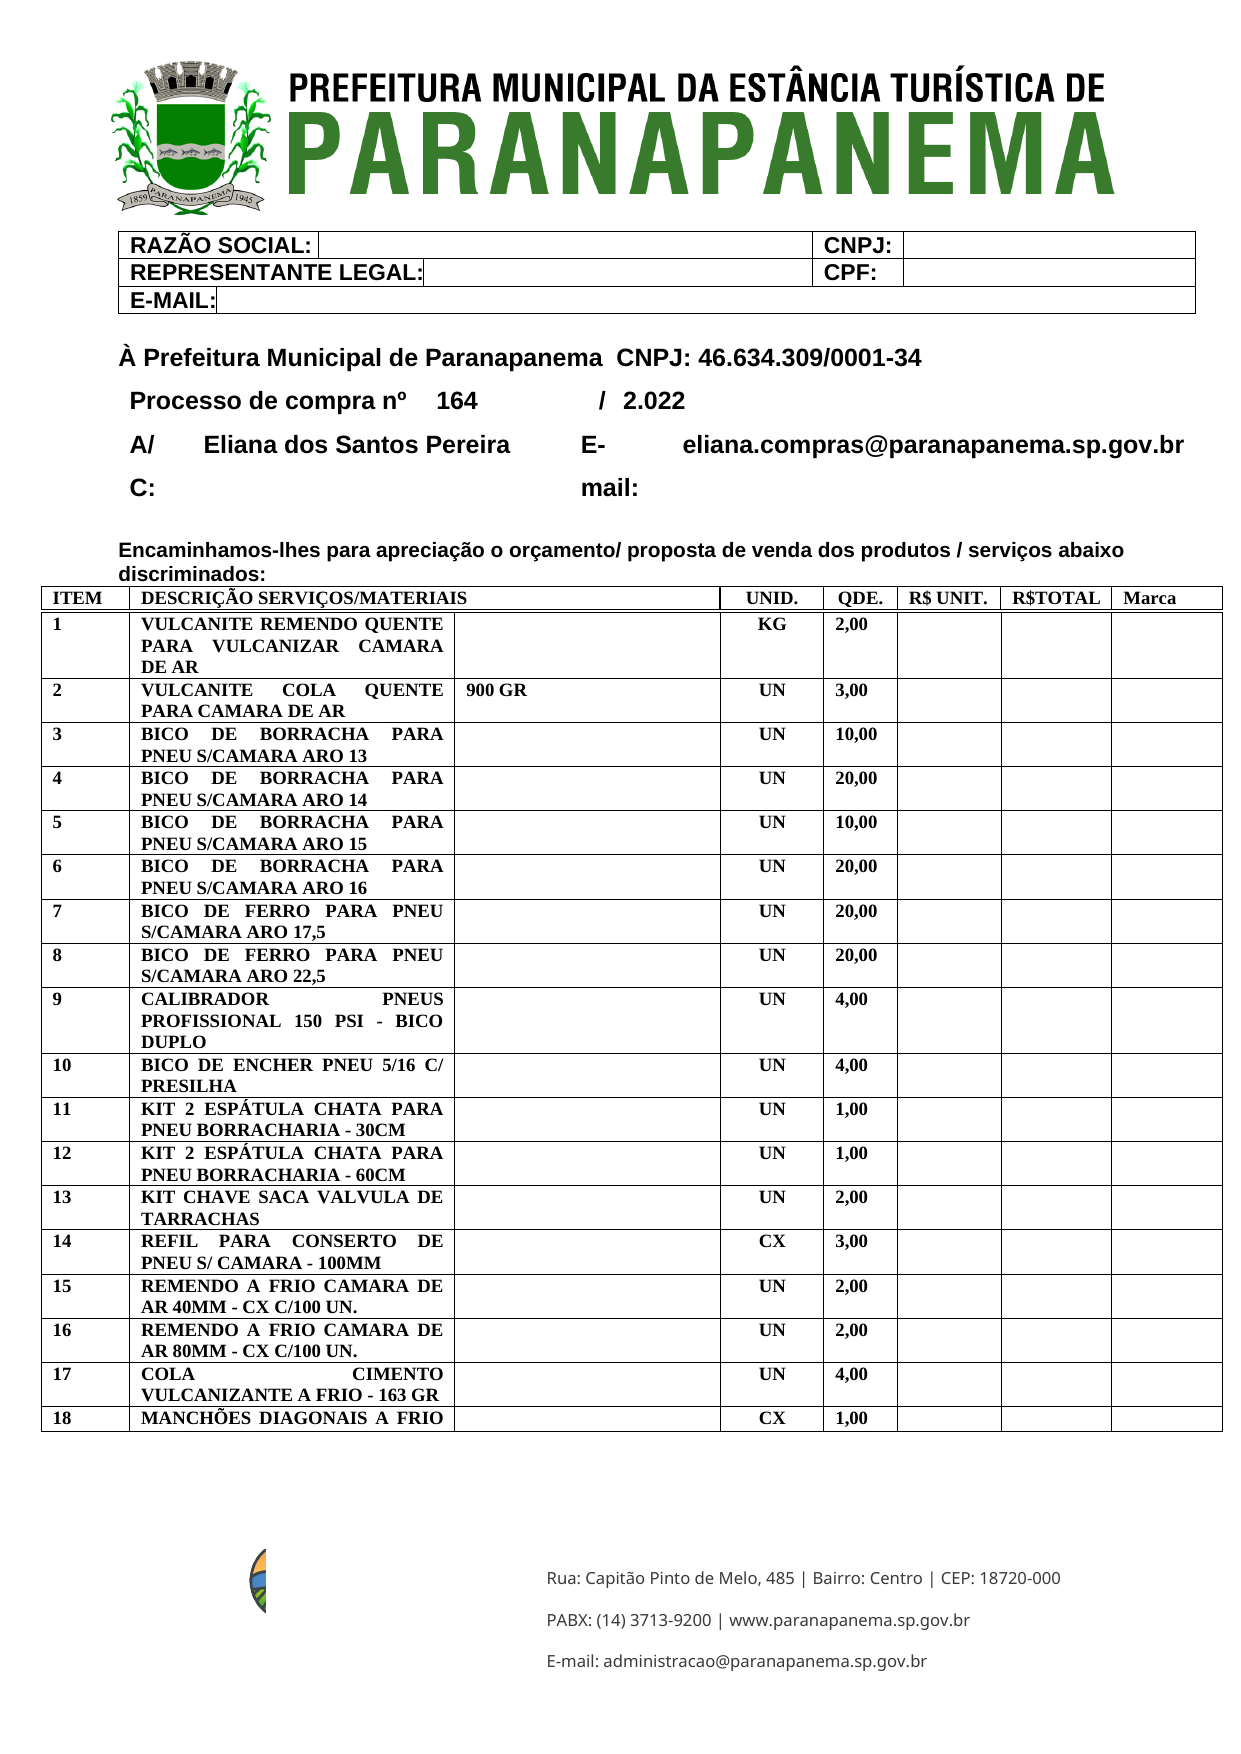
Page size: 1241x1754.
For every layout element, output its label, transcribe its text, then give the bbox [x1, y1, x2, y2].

table_cell CX [721, 1407, 823, 1431]
table_cell BICO DE BORRACHA PARA PNEU S/CAMARA ARO 14 [130, 767, 454, 810]
table_cell [455, 1230, 720, 1273]
table_cell UN [721, 855, 823, 898]
table_cell [1112, 1098, 1222, 1141]
table_cell [1002, 811, 1111, 854]
table_cell 3,00 [824, 679, 897, 722]
table_header [1112, 613, 1222, 678]
table_header DESCRIÇÃO SERVIÇOS/MATERIAIS [130, 587, 719, 608]
table_cell [898, 1186, 1001, 1229]
table_header 2,00 [824, 613, 897, 678]
table_cell 13 [42, 1186, 129, 1229]
table_cell [455, 1054, 720, 1097]
table_cell CX [721, 1230, 823, 1273]
table_cell [217, 287, 1195, 313]
table_header 2.022 [612, 386, 1161, 427]
table_cell BICO DE FERRO PARA PNEU S/CAMARA ARO 22,5 [130, 944, 454, 987]
table_cell REMENDO A FRIO CAMARA DE AR 80MM - CX C/100 UN. [130, 1319, 454, 1362]
table_cell [455, 1407, 720, 1431]
table_cell 8 [42, 944, 129, 987]
table_cell [1112, 1319, 1222, 1362]
table_cell 6 [42, 855, 129, 898]
table_cell UN [721, 767, 823, 810]
table_cell [898, 855, 1001, 898]
table_cell 3,00 [824, 1230, 897, 1273]
table_header [319, 232, 812, 258]
table_cell [1002, 767, 1111, 810]
table_cell 2,00 [824, 1186, 897, 1229]
table_header KG [721, 613, 823, 678]
table_cell [455, 1275, 720, 1318]
table_cell UN [721, 723, 823, 766]
table_cell [1002, 1407, 1111, 1431]
table_cell [1112, 944, 1222, 987]
table_cell [898, 723, 1001, 766]
table_cell 5 [42, 811, 129, 854]
table_cell UN [721, 1275, 823, 1318]
table_cell [1112, 900, 1222, 943]
table_header eliana.compras@paranapanema.sp.gov.br [671, 430, 1196, 514]
table_cell [1002, 1363, 1111, 1406]
table_cell E-MAIL: [119, 287, 216, 313]
table_header R$ UNIT. [898, 587, 1000, 608]
table_cell [1002, 944, 1111, 987]
table_cell [455, 767, 720, 810]
table_cell 20,00 [824, 767, 897, 810]
table_cell [1112, 679, 1222, 722]
table_header A/C: [118, 430, 192, 514]
table_cell [898, 1098, 1001, 1141]
table_cell [1112, 1186, 1222, 1229]
table_cell BICO DE BORRACHA PARA PNEU S/CAMARA ARO 13 [130, 723, 454, 766]
table_cell [1112, 723, 1222, 766]
table_cell [455, 811, 720, 854]
table_cell 2,00 [824, 1275, 897, 1318]
table_cell UN [721, 811, 823, 854]
table_cell 1,00 [824, 1407, 897, 1431]
table_cell [1002, 723, 1111, 766]
table_cell 10,00 [824, 723, 897, 766]
table_cell [898, 988, 1001, 1053]
table_header 1 [42, 613, 129, 678]
table_cell COLA CIMENTO VULCANIZANTE A FRIO - 163 GR [130, 1363, 454, 1406]
table_cell [1112, 1363, 1222, 1406]
picture [240, 1549, 266, 1626]
table_cell 2 [42, 679, 129, 722]
table_cell [898, 1407, 1001, 1431]
table_cell [898, 679, 1001, 722]
table_cell [898, 1363, 1001, 1406]
table_cell [1002, 679, 1111, 722]
table_cell 16 [42, 1319, 129, 1362]
table_cell [1112, 1407, 1222, 1431]
table_cell 15 [42, 1275, 129, 1318]
table_cell CPF: [813, 259, 903, 286]
table_cell UN [721, 1142, 823, 1185]
table_cell [898, 767, 1001, 810]
table_cell 1,00 [824, 1142, 897, 1185]
table_cell REPRESENTANTE LEGAL: [119, 259, 423, 286]
table_cell KIT CHAVE SACA VALVULA DE TARRACHAS [130, 1186, 454, 1229]
table_cell UN [721, 1098, 823, 1141]
table_cell [898, 811, 1001, 854]
table_cell 7 [42, 900, 129, 943]
table_cell UN [721, 1186, 823, 1229]
table_cell CALIBRADOR PNEUS PROFISSIONAL 150 PSI - BICO DUPLO [130, 988, 454, 1053]
table_cell BICO DE BORRACHA PARA PNEU S/CAMARA ARO 16 [130, 855, 454, 898]
table_cell KIT 2 ESPÁTULA CHATA PARA PNEU BORRACHARIA - 60CM [130, 1142, 454, 1185]
table_cell [455, 1186, 720, 1229]
table_cell BICO DE ENCHER PNEU 5/16 C/ PRESILHA [130, 1054, 454, 1097]
table_cell MANCHÕES DIAGONAIS A FRIO 100MM PARA CONSERTO DE PNEU S/CAMARA - CX C/20 UN. [130, 1407, 454, 1431]
table_cell 12 [42, 1142, 129, 1185]
table_cell UN [721, 944, 823, 987]
table_cell 20,00 [824, 855, 897, 898]
table_cell UN [721, 679, 823, 722]
table_cell [1002, 1098, 1111, 1141]
table_cell [1002, 900, 1111, 943]
table_cell [1002, 1275, 1111, 1318]
table_header / [587, 386, 612, 427]
table_cell 20,00 [824, 900, 897, 943]
table_cell [455, 1142, 720, 1185]
table_header 164 [425, 386, 587, 427]
text Encaminhamos-lhes para apreciação o orçamento/ proposta de venda dos produtos / serviços abaixo discriminados: [118, 538, 1196, 586]
table_header Eliana dos Santos Pereira [192, 430, 569, 514]
table_cell 18 [42, 1407, 129, 1431]
table_cell 1,00 [824, 1098, 897, 1141]
table_cell [904, 259, 1195, 286]
table_header R$TOTAL [1001, 587, 1111, 608]
table_cell 4,00 [824, 988, 897, 1053]
table_cell [424, 259, 812, 286]
table_cell [898, 944, 1001, 987]
table_cell [455, 1363, 720, 1406]
table_cell 3 [42, 723, 129, 766]
table_header E-mail: [569, 430, 671, 514]
table_header Marca [1112, 587, 1222, 608]
table_cell [898, 900, 1001, 943]
table_cell 10,00 [824, 811, 897, 854]
table_cell [1002, 855, 1111, 898]
table_cell [1112, 767, 1222, 810]
table_header [455, 613, 720, 678]
table_cell BICO DE BORRACHA PARA PNEU S/CAMARA ARO 15 [130, 811, 454, 854]
table_header RAZÃO SOCIAL: [119, 232, 318, 258]
table_cell [898, 1275, 1001, 1318]
table_cell REFIL PARA CONSERTO DE PNEU S/ CAMARA - 100MM [130, 1230, 454, 1273]
table_cell [1002, 988, 1111, 1053]
table_cell [1002, 1319, 1111, 1362]
table_cell [1112, 811, 1222, 854]
table_cell 4 [42, 767, 129, 810]
table_cell [455, 855, 720, 898]
table_cell 17 [42, 1363, 129, 1406]
table_cell [1002, 1230, 1111, 1273]
table_header [1002, 613, 1111, 678]
table_cell [455, 1319, 720, 1362]
table_cell UN [721, 900, 823, 943]
table_cell [455, 944, 720, 987]
table_cell [1112, 1142, 1222, 1185]
table_cell [898, 1319, 1001, 1362]
table_header Processo de compra nº [118, 386, 425, 427]
table_cell [455, 723, 720, 766]
table_cell [898, 1054, 1001, 1097]
text À Prefeitura Municipal de Paranapanema CNPJ: 46.634.309/0001-34 [118, 343, 1196, 372]
table_cell BICO DE FERRO PARA PNEU S/CAMARA ARO 17,5 [130, 900, 454, 943]
table_cell 4,00 [824, 1363, 897, 1406]
table_cell [1002, 1186, 1111, 1229]
table_cell KIT 2 ESPÁTULA CHATA PARA PNEU BORRACHARIA - 30CM [130, 1098, 454, 1141]
table_cell [1002, 1054, 1111, 1097]
table_cell 4,00 [824, 1054, 897, 1097]
table_cell UN [721, 1054, 823, 1097]
table_cell UN [721, 988, 823, 1053]
table_cell 14 [42, 1230, 129, 1273]
table_cell UN [721, 1363, 823, 1406]
table_cell [1112, 855, 1222, 898]
table_cell UN [721, 1319, 823, 1362]
picture [89, 24, 1129, 238]
table_header VULCANITE REMENDO QUENTE PARA VULCANIZAR CAMARA DE AR [130, 613, 454, 678]
table_cell [1112, 1275, 1222, 1318]
table_cell 9 [42, 988, 129, 1053]
table_cell [1112, 1054, 1222, 1097]
table_header ITEM [42, 587, 129, 608]
table_cell 11 [42, 1098, 129, 1141]
table_header [904, 232, 1195, 258]
table_cell [455, 988, 720, 1053]
table_cell [898, 1142, 1001, 1185]
table_cell REMENDO A FRIO CAMARA DE AR 40MM - CX C/100 UN. [130, 1275, 454, 1318]
table_cell [1112, 988, 1222, 1053]
table_header QDE. [824, 587, 897, 608]
table_header [898, 613, 1001, 678]
table_cell [455, 1098, 720, 1141]
table_cell 900 GR [455, 679, 720, 722]
table_header CNPJ: [813, 232, 903, 258]
table_cell 2,00 [824, 1319, 897, 1362]
table_cell 20,00 [824, 944, 897, 987]
table_cell [1112, 1230, 1222, 1273]
table_header UNID. [721, 587, 823, 608]
table_cell VULCANITE COLA QUENTE PARA CAMARA DE AR [130, 679, 454, 722]
table_cell [455, 900, 720, 943]
table_cell [898, 1230, 1001, 1273]
table_cell [1002, 1142, 1111, 1185]
table_cell 10 [42, 1054, 129, 1097]
